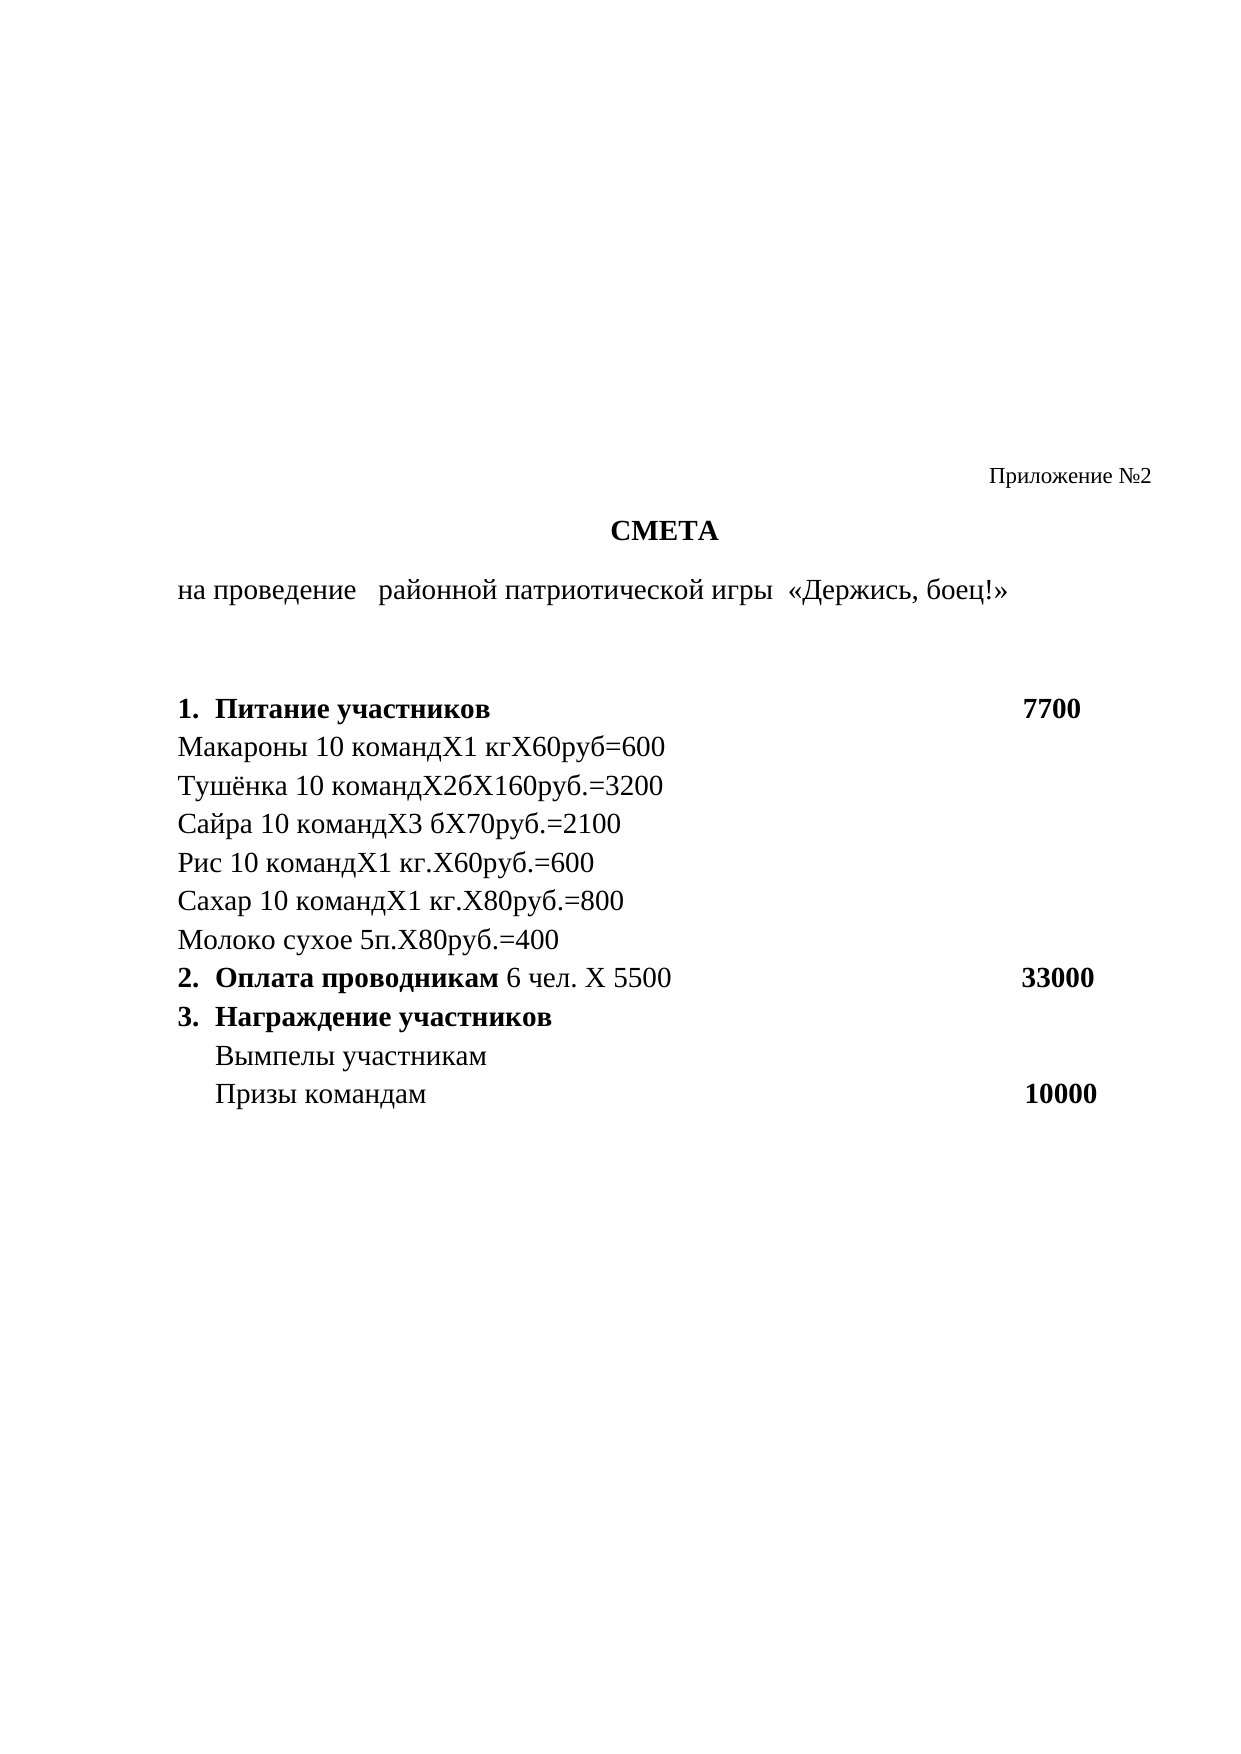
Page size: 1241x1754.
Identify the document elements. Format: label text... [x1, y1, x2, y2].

text Молоко сухое 5п.Х80руб.=400 [177, 922, 1152, 956]
list Награждение участников [177, 999, 1152, 1033]
list Призы командам 10000 [215, 1076, 1152, 1110]
text Сахар 10 командХ1 кг.Х80руб.=800 [177, 883, 1152, 917]
list Питание участников 7700 [177, 691, 1152, 724]
text Тушёнка 10 командХ2бХ160руб.=3200 [177, 768, 1152, 801]
text на проведение районной патриотической игры «Держись, боец!» [177, 572, 1152, 606]
list Вымпелы участникам [215, 1038, 1152, 1071]
list Оплата проводникам 6 чел. Х 5500 33000 [177, 961, 1152, 994]
text СМЕТА [177, 513, 1152, 546]
text Сайра 10 командХ3 бХ70руб.=2100 [177, 806, 1152, 840]
text Макароны 10 командХ1 кгХ60руб=600 [177, 729, 1152, 763]
text Рис 10 командХ1 кг.Х60руб.=600 [177, 845, 1152, 878]
text Приложение №2 [177, 462, 1152, 488]
